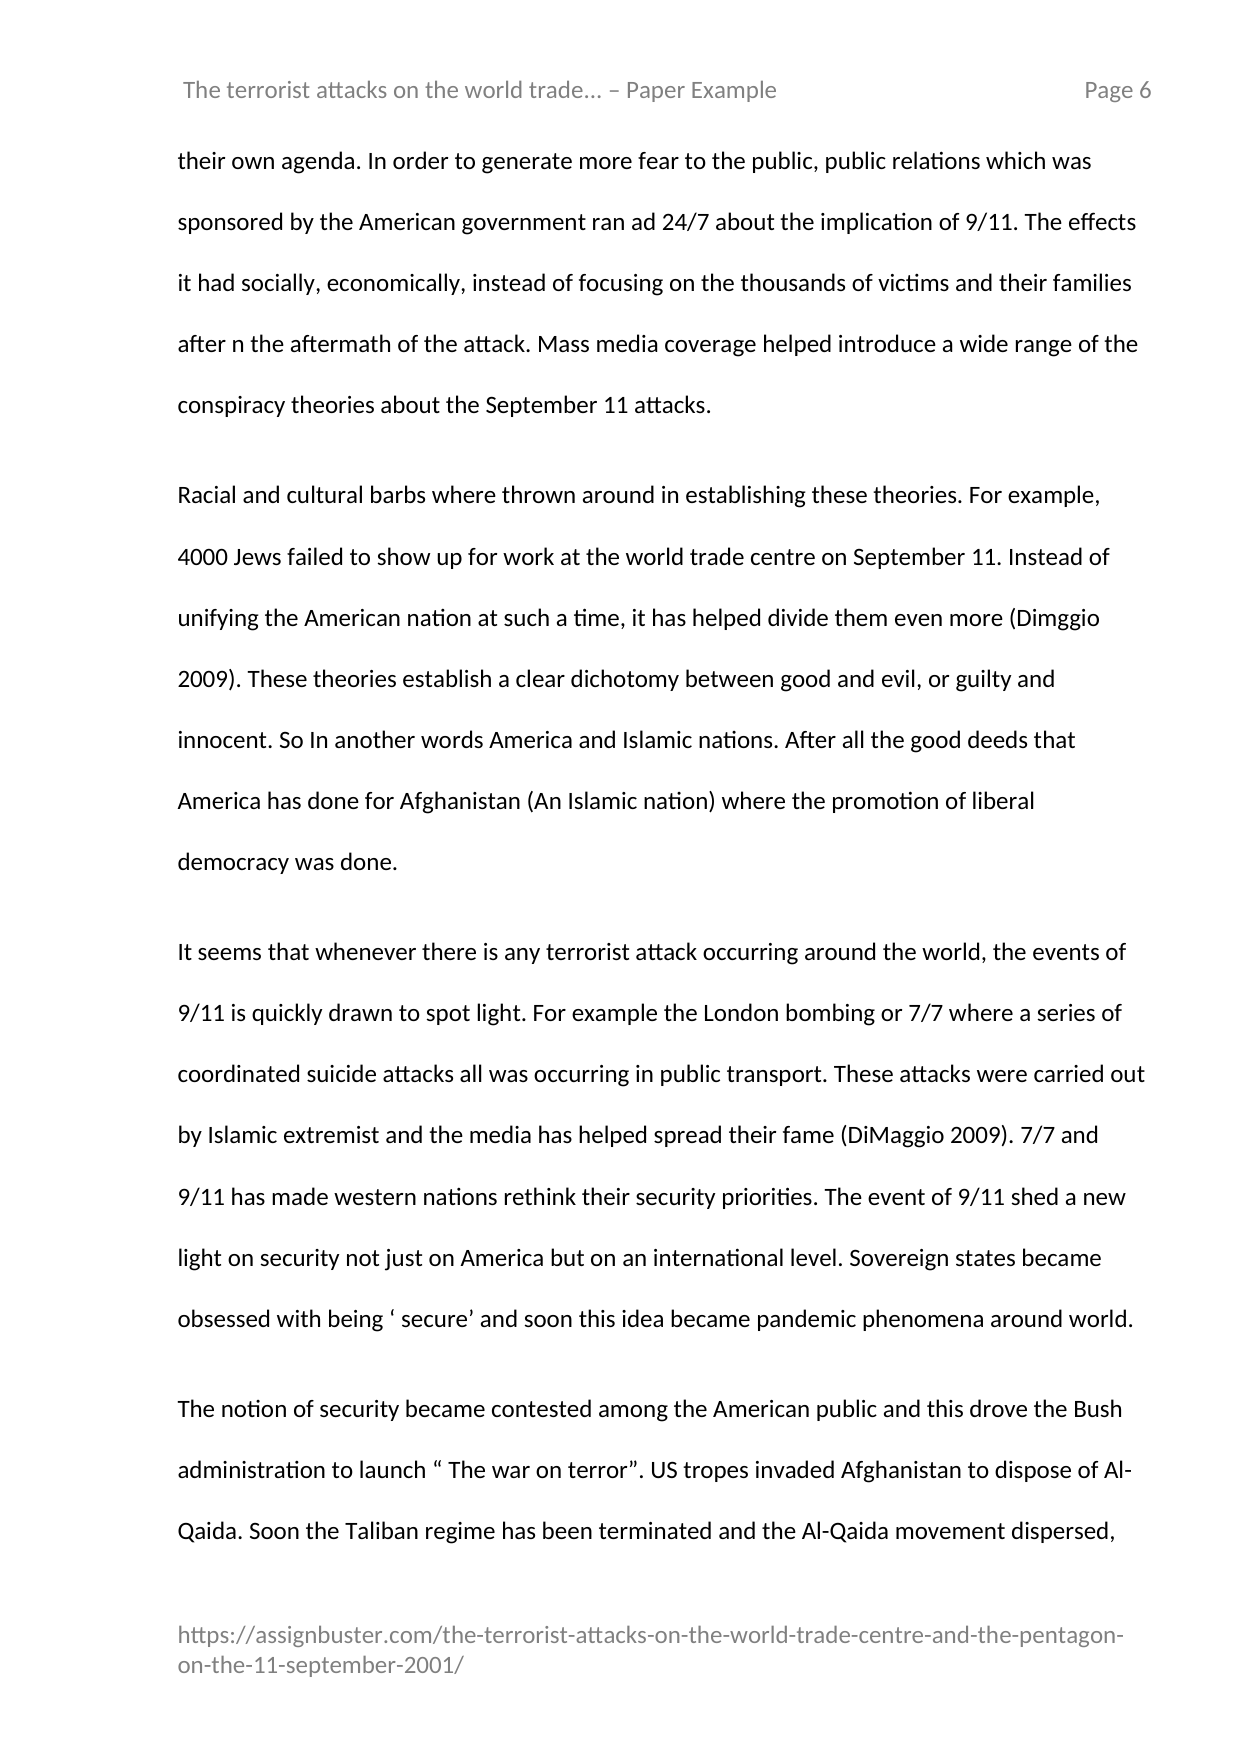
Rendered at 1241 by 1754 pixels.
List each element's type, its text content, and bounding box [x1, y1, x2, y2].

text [177, 145, 1152, 420]
text It seems that whenever there is any terrorist attack occurring around the world, the events of 9/11 is quickly drawn to spot light. For example the London bombing or 7/7 where a series of coordinated suicide attacks all was occurring in public transport. These attacks were carried out by Islamic extremist and the media has helped spread their fame (DiMaggio 2009). 7/7 and 9/11 has made western nations rethink their security priorities. The event of 9/11 shed a new light on security not just on America but on an international level. Sovereign states became obsessed with being ‘ secure’ and soon this idea became pandemic phenomena around world. [177, 936, 1152, 1333]
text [177, 1393, 1152, 1546]
text Racial and cultural barbs where thrown around in establishing these theories. For example, 4000 Jews failed to show up for work at the world trade centre on September 11. Instead of unifying the American nation at such a time, it has helped divide them even more (Dimggio 2009). These theories establish a clear dichotomy between good and evil, or guilty and innocent. So In another words America and Islamic nations. After all the good deeds that America has done for Afghanistan (An Islamic nation) where the promotion of liberal democracy was done. [177, 480, 1152, 876]
